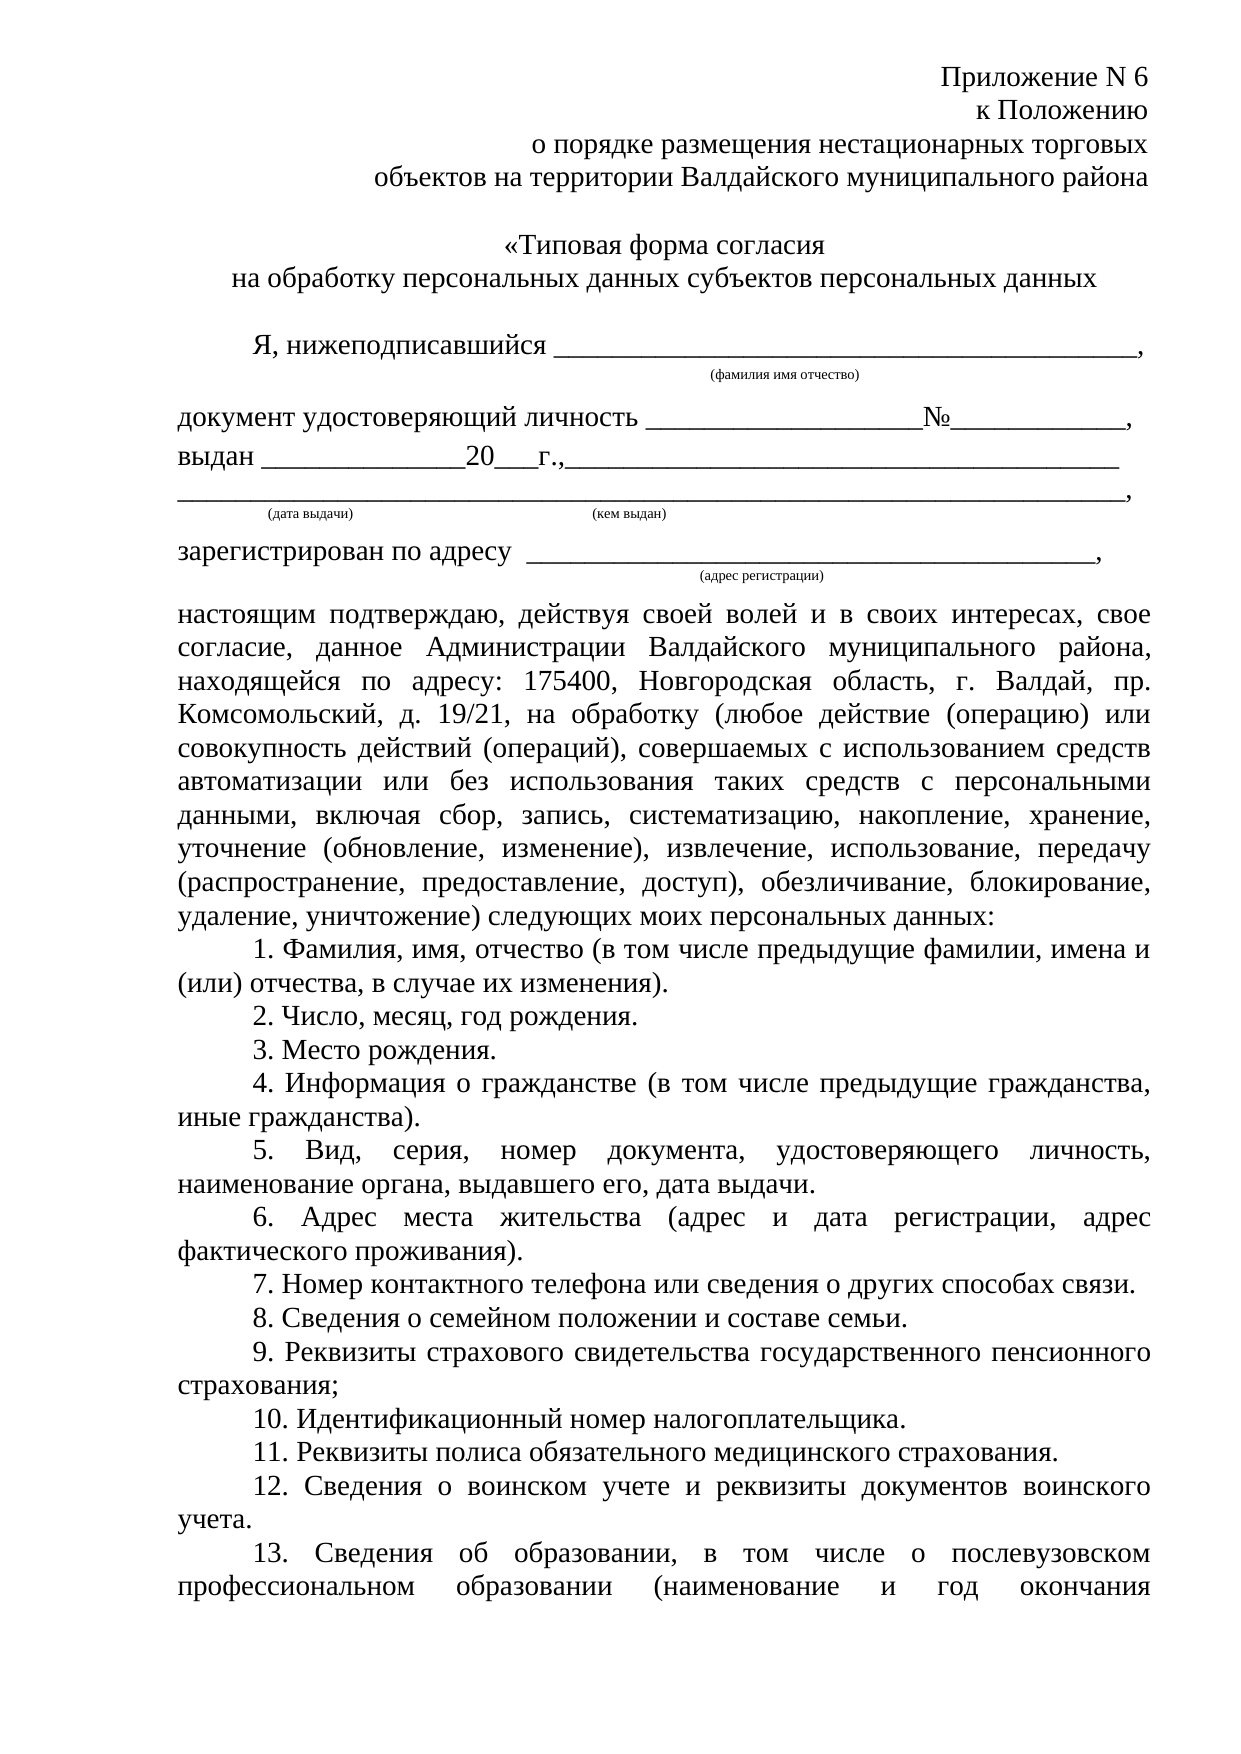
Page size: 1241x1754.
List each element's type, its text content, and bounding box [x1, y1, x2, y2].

text (дата выдачи) (кем выдан) [177, 505, 1152, 533]
text (фамилия имя отчество) [546, 366, 1152, 395]
text 9. Реквизиты страхового свидетельства государственного пенсионного страхования; [177, 1334, 1152, 1401]
text 11. Реквизиты полиса обязательного медицинского страхования. [177, 1434, 1152, 1468]
text Я, нижеподписавшийся ________________________________________, [177, 327, 1152, 361]
text 3. Место рождения. [177, 1032, 1152, 1065]
text Приложение N 6 [177, 59, 1148, 93]
text 10. Идентификационный номер налогоплательщика. [177, 1401, 1152, 1434]
text на обработку персональных данных субъектов персональных данных [177, 260, 1152, 294]
text 5. Вид, серия, номер документа, удостоверяющего личность, наименование органа, выдавшего его, дата выдачи. [177, 1132, 1152, 1199]
text к Положению [177, 93, 1148, 126]
text 1. Фамилия, имя, отчество (в том числе предыдущие фамилии, имена и (или) отчества, в случае их изменения). [177, 931, 1152, 998]
text выдан ______________20___г.,______________________________________ [177, 438, 1152, 471]
text (адрес регистрации) [177, 567, 1152, 596]
text настоящим подтверждаю, действуя своей волей и в своих интересах, свое согласие, данное Администрации Валдайского муниципального района, находящейся по адресу: 175400, Новгородская область, г. Валдай, пр. Комсомольский, д. 19/21, на обработку (любое действие (операцию) или совокупность действий (операций), совершаемых с использованием средств автоматизации или без использования таких средств с персональными данными, включая сбор, запись, систематизацию, накопление, хранение, уточнение (обновление, изменение), извлечение, использование, передачу (распространение, предоставление, доступ), обезличивание, блокирование, удаление, уничтожение) следующих моих персональных данных: [177, 596, 1152, 931]
text 7. Номер контактного телефона или сведения о других способах связи. [177, 1267, 1152, 1300]
text о порядке размещения нестационарных торговых [177, 126, 1148, 160]
text 12. Сведения о воинском учете и реквизиты документов воинского учета. [177, 1468, 1152, 1535]
text «Типовая форма согласия [177, 227, 1152, 260]
text _________________________________________________________________, [177, 471, 1152, 505]
text 8. Сведения о семейном положении и составе семьи. [177, 1300, 1152, 1334]
text зарегистрирован по адресу _______________________________________, [177, 533, 1152, 567]
text документ удостоверяющий личность ___________________№____________, [177, 399, 1152, 433]
text 4. Информация о гражданстве (в том числе предыдущие гражданства, иные гражданства). [177, 1065, 1152, 1132]
text 2. Число, месяц, год рождения. [177, 998, 1152, 1032]
text 6. Адрес места жительства (адрес и дата регистрации, адрес фактического проживания). [177, 1199, 1152, 1267]
text объектов на территории Валдайского муниципального района [177, 160, 1149, 193]
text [177, 1535, 1152, 1602]
